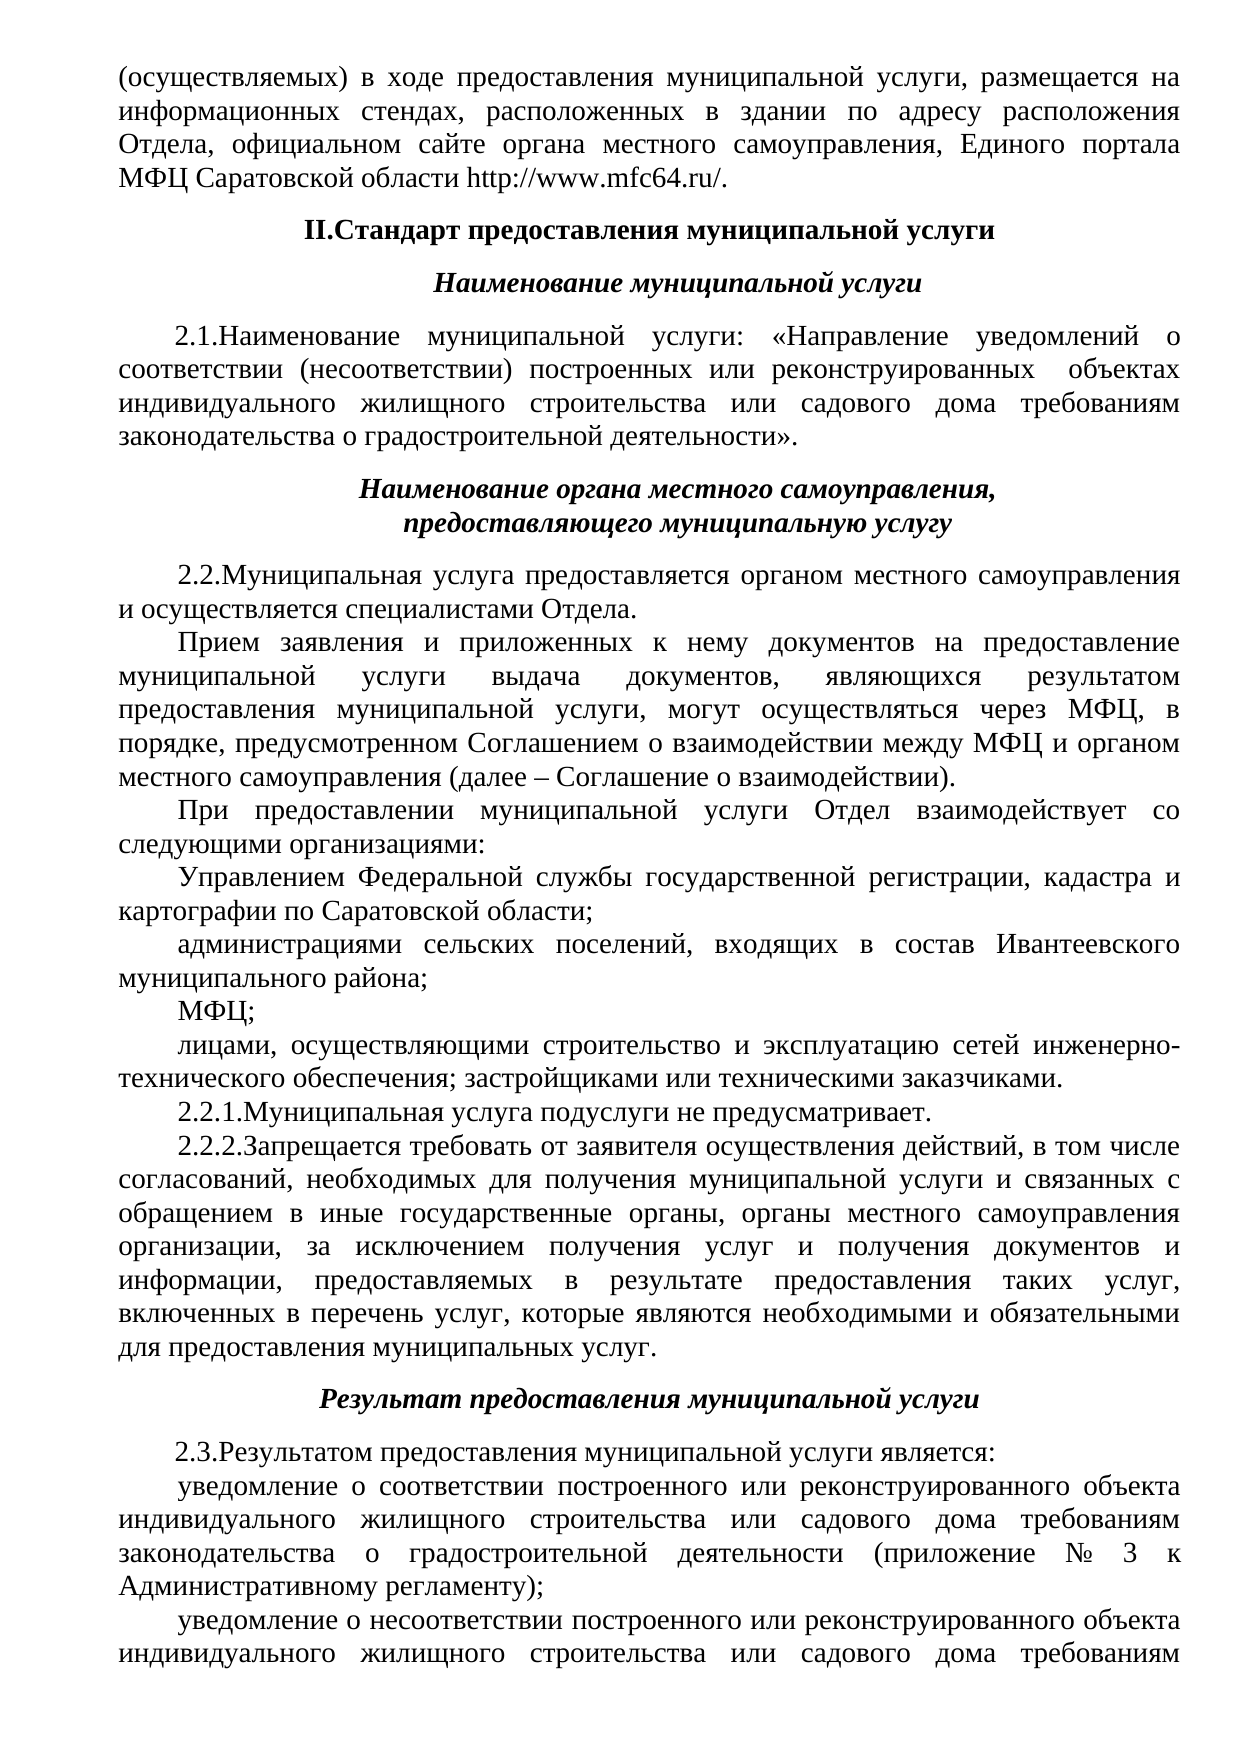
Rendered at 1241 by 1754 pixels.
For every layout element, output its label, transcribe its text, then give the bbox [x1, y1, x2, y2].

text уведомление о соответствии построенного или реконструированного объекта индивидуального жилищного строительства или садового дома требованиям законодательства о градостроительной деятельности (приложение № 3 к Административному регламенту); [118, 1468, 557, 1501]
text Наименование органа местного самоуправления, [118, 471, 1181, 505]
text Прием заявления и приложенных к нему документов на предоставление муниципальной услуги выдача документов, являющихся результатом предоставления муниципальной услуги, могут осуществляться через МФЦ, в порядке, предусмотренном Соглашением о взаимодействии между МФЦ и органом местного самоуправления (далее – Соглашение о взаимодействии). [118, 624, 1181, 792]
text администрациями сельских поселений, входящих в состав Ивантеевского муниципального района; [118, 926, 1181, 993]
text Управлением Федеральной службы государственной регистрации, кадастра и картографии по Саратовской области; [118, 859, 1181, 926]
text предоставляющего муниципальную услугу [118, 505, 1181, 538]
text 2.2.1.Муниципальная услуга подуслуги не предусматривает. [118, 1094, 1181, 1128]
text МФЦ; [118, 993, 1181, 1027]
text уведомление о соответствии построенного или реконструированного объекта индивидуального жилищного строительства или садового дома требованиям законодательства о градостроительной деятельности (приложение № 3 к Административному регламенту); [118, 1535, 1181, 1602]
text II.Стандарт предоставления муниципальной услуги [118, 212, 1181, 246]
text При предоставлении муниципальной услуги Отдел взаимодействует со следующими организациями: [118, 792, 1181, 859]
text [118, 59, 1181, 193]
text 2.3.Результатом предоставления муниципальной услуги является: [118, 1434, 1181, 1468]
text 2.2.2.Запрещается требовать от заявителя осуществления действий, в том числе согласований, необходимых для получения муниципальной услуги и связанных с обращением в иные государственные органы, органы местного самоуправления организации, за исключением получения услуг и получения документов и информации, предоставляемых в результате предоставления таких услуг, включенных в перечень услуг, которые являются необходимыми и обязательными для предоставления муниципальных услуг. [118, 1128, 1181, 1362]
text Наименование муниципальной услуги [118, 265, 1181, 299]
text 2.2.Муниципальная услуга предоставляется органом местного самоуправления и осуществляется специалистами Отдела. [118, 557, 1181, 624]
text Результат предоставления муниципальной услуги [118, 1382, 1181, 1415]
text 2.1.Наименование муниципальной услуги: «Направление уведомлений о соответствии (несоответствии) построенных или реконструированных объектах индивидуального жилищного строительства или садового дома требованиям законодательства о градостроительной деятельности». [118, 318, 1181, 452]
text лицами, осуществляющими строительство и эксплуатацию сетей инженерно-технического обеспечения; застройщиками или техническими заказчиками. [118, 1027, 1181, 1094]
